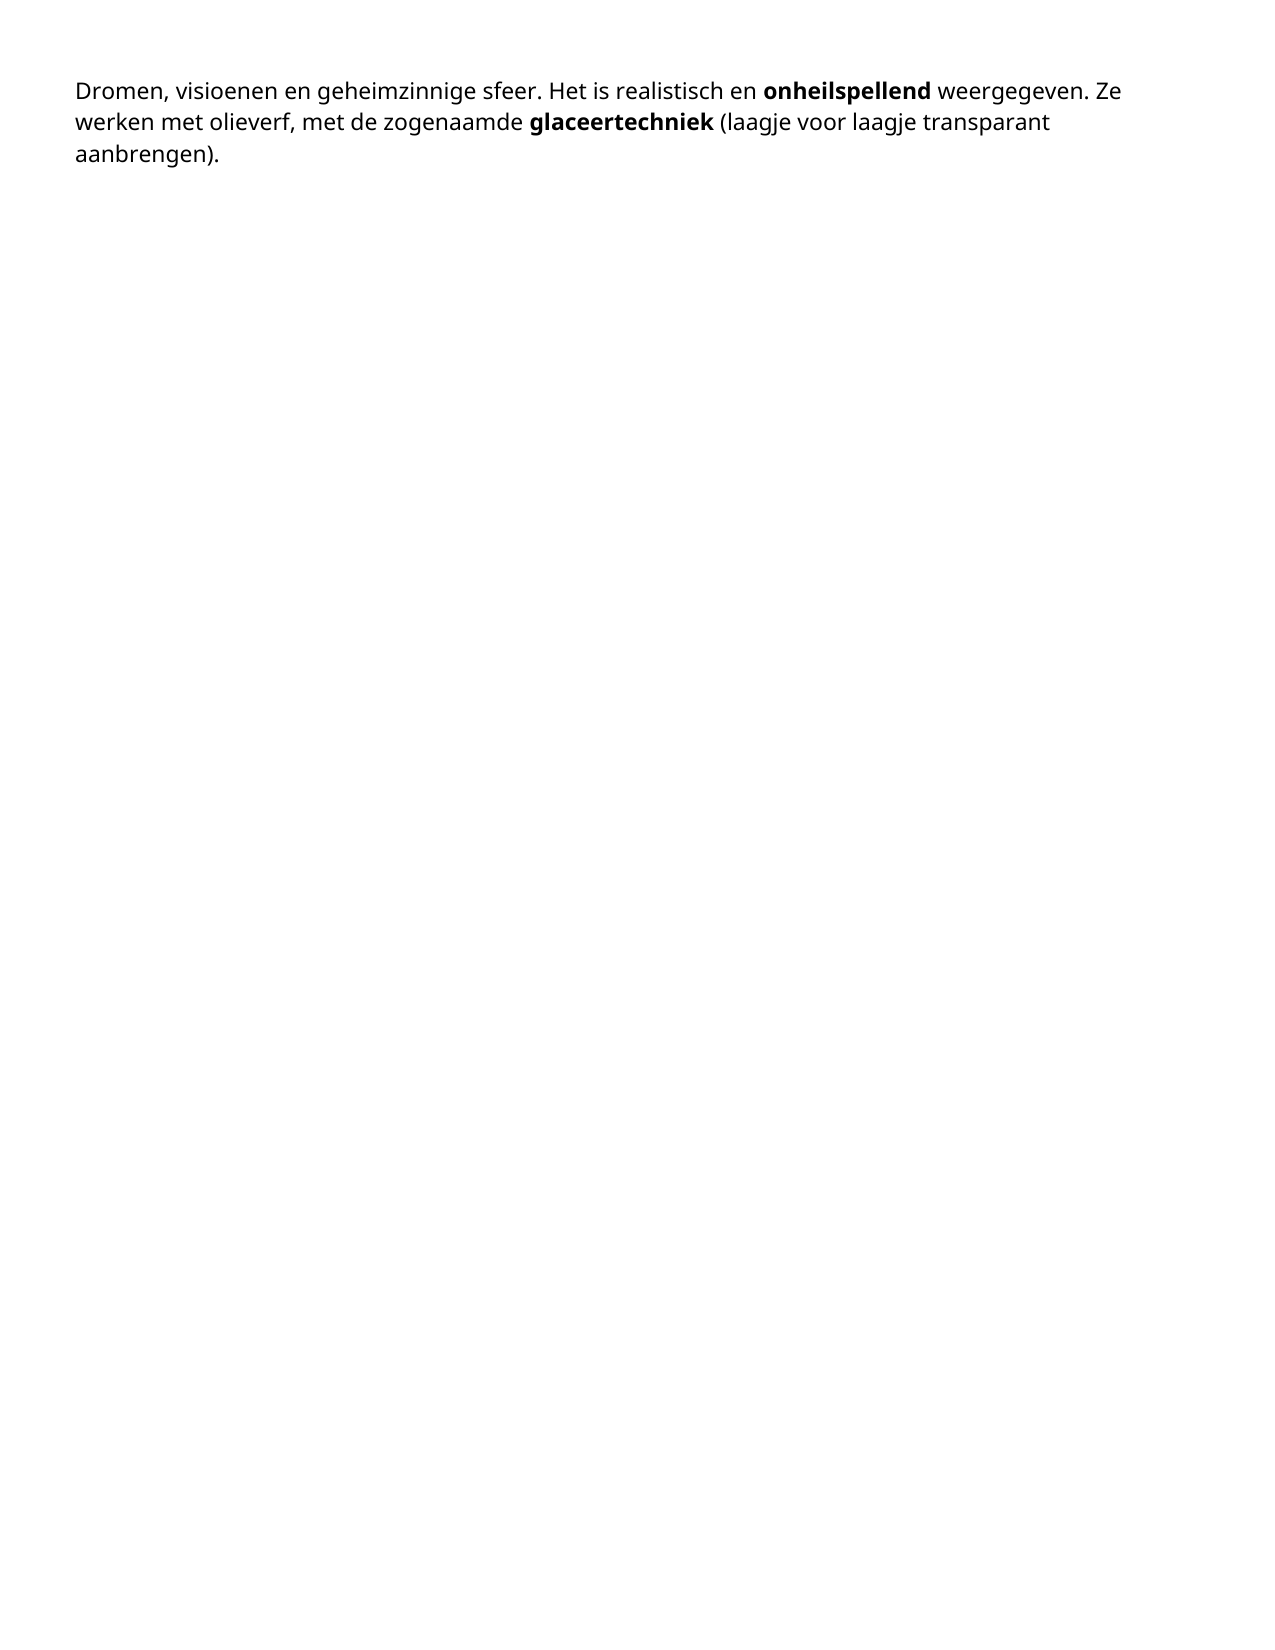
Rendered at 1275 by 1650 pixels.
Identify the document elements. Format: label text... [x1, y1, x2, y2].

text Dromen, visioenen en geheimzinnige sfeer. Het is realistisch en onheilspellend weergegeven. Ze werken met olieverf, met de zogenaamde glaceertechniek (laagje voor laagje transparant aanbrengen). [75, 75, 1200, 169]
